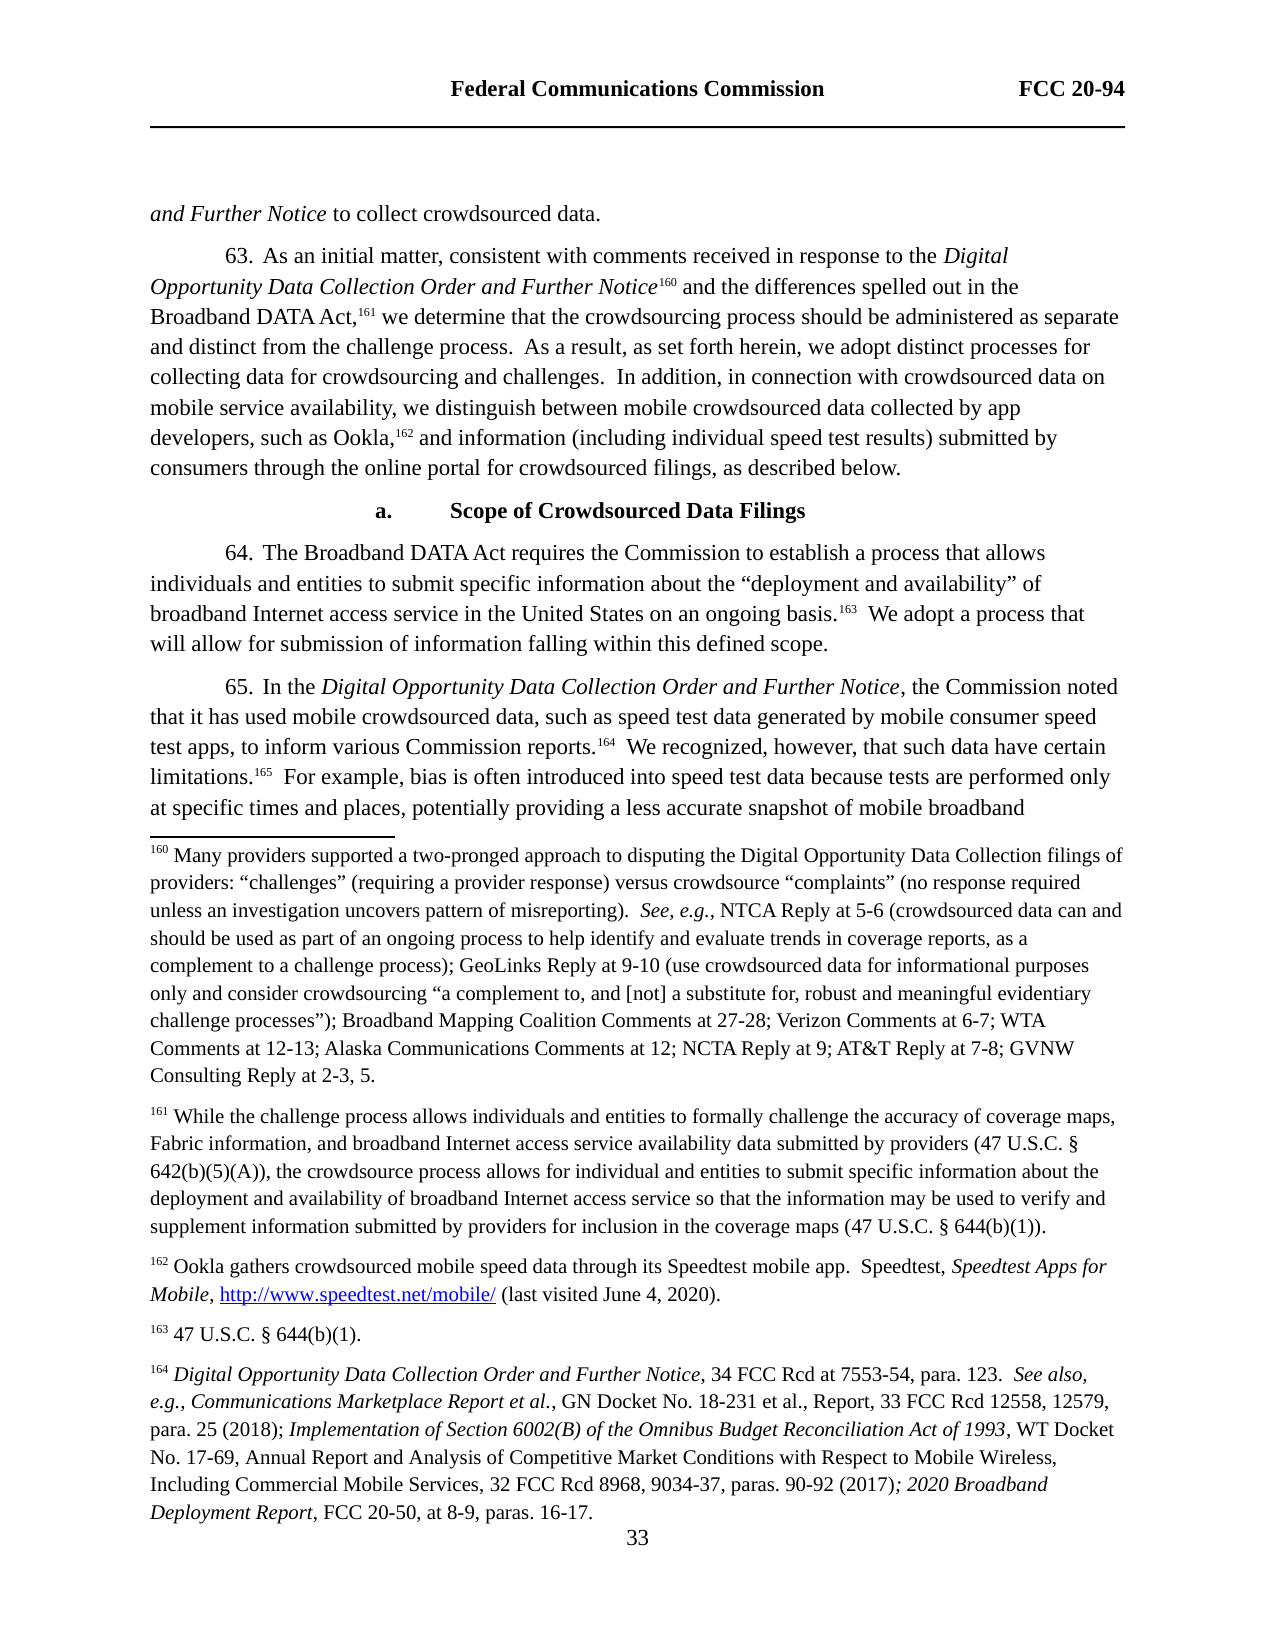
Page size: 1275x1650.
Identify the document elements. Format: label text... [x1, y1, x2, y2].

text The Broadband DATA Act requires the Commission to establish a process that allows individuals and entities to submit specific information about the “deployment and availability” of broadband Internet access service in the United States on an ongoing basis. We adopt a process that will allow for submission of information falling within this defined scope. [150, 539, 1125, 656]
subtitle Scope of Crowdsourced Data Filings [375, 497, 1125, 523]
text As an initial matter, consistent with comments received in response to the Digital Opportunity Data Collection Order and Further Notice and the differences spelled out in the Broadband DATA Act, we determine that the crowdsourcing process should be administered as separate and distinct from the challenge process. As a result, as set forth herein, we adopt distinct processes for collecting data for crowdsourcing and challenges. In addition, in connection with crowdsourced data on mobile service availability, we distinguish between mobile crowdsourced data collected by app developers, such as Ookla, and information (including individual speed test results) submitted by consumers through the online portal for crowdsourced filings, as described below. [150, 243, 1125, 480]
text In the Digital Opportunity Data Collection Order and Further Notice, the Commission noted that it has used mobile crowdsourced data, such as speed test data generated by mobile consumer speed test apps, to inform various Commission reports. We recognized, however, that such data have certain limitations. For example, bias is often introduced into speed test data because tests are performed only at specific times and places, potentially providing a less accurate snapshot of mobile broadband performance. We also noted that the methods by which different speed test apps collect data can vary and may not use techniques that control for certain variables. Although we recognize the potential limitations of crowdsourced data, we nonetheless believe that third-party crowdsourced data can serve as an important supplement to the information we collect from service providers by independently measuring mobile broadband speed and availability. [150, 673, 1125, 820]
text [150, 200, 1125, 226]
